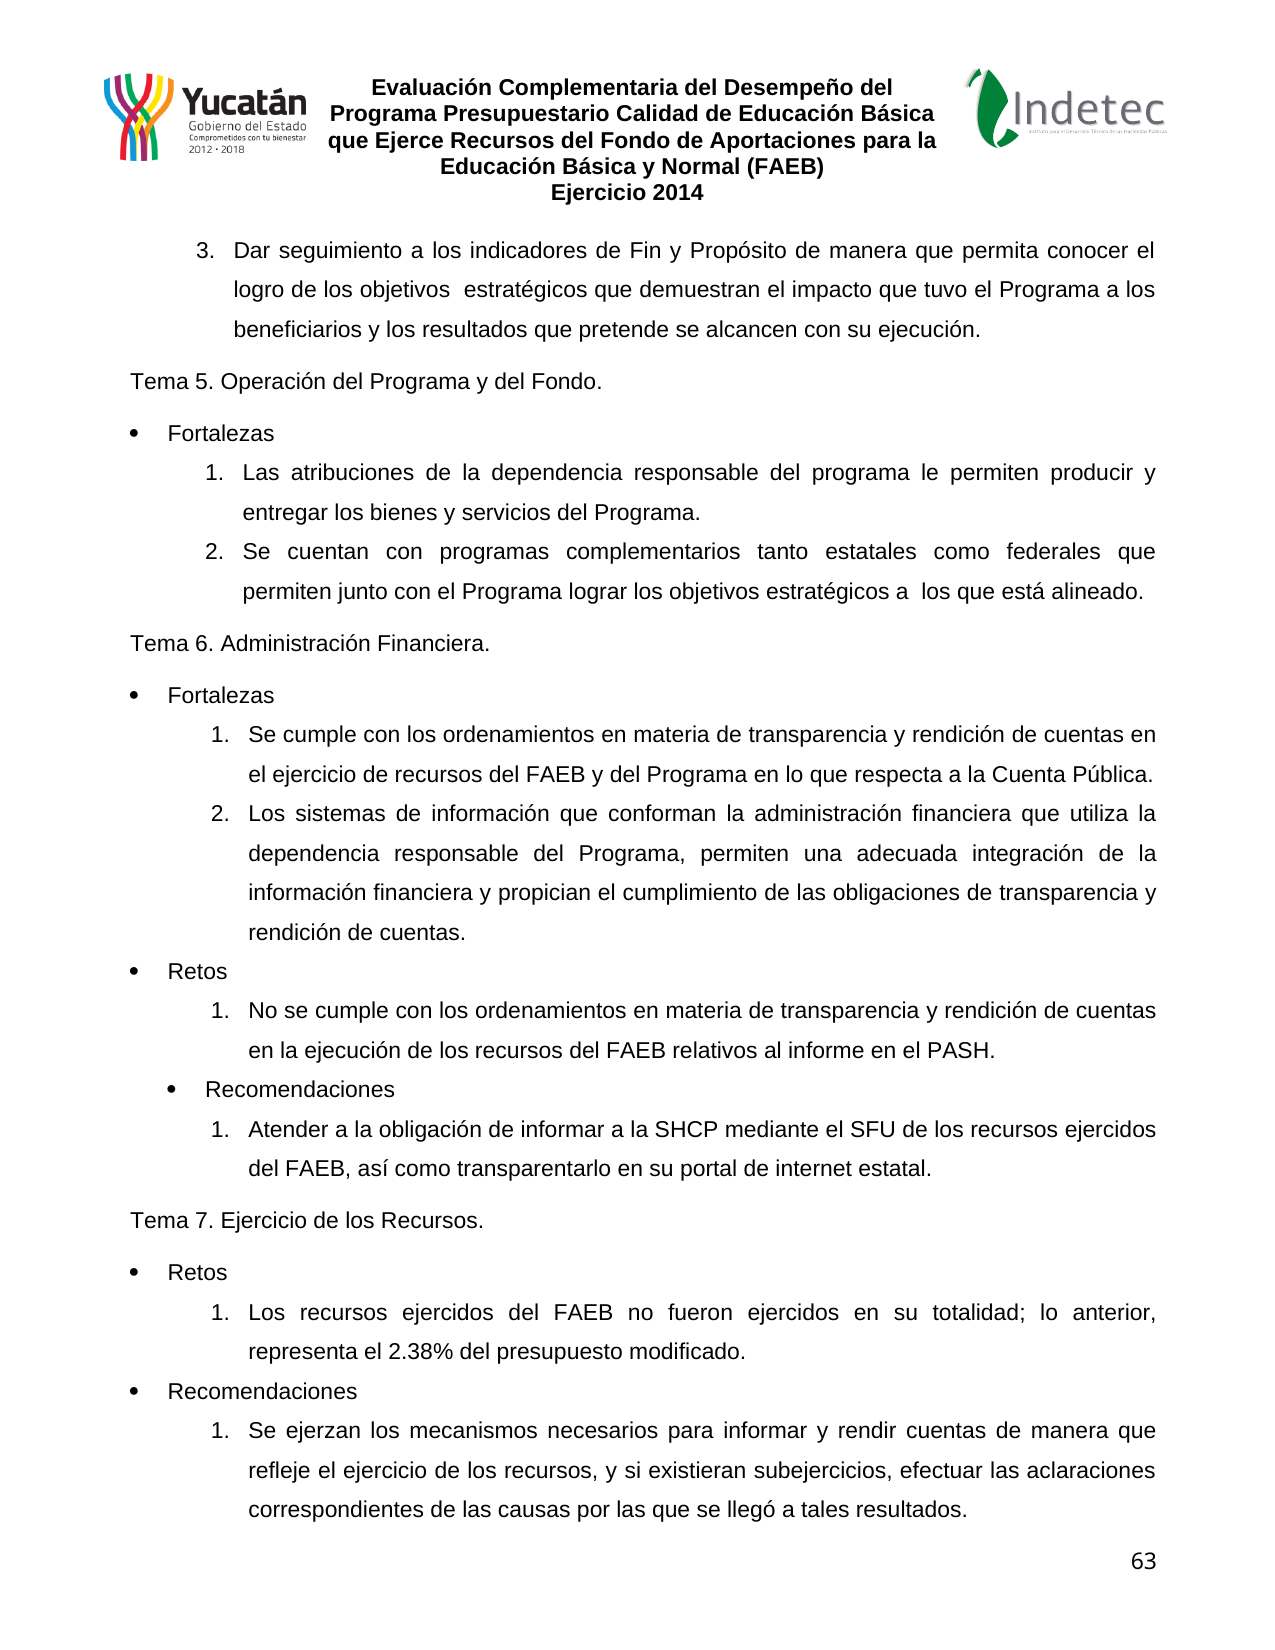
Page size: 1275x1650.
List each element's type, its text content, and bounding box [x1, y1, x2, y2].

list No se cumple con los ordenamientos en materia de transparencia y rendición de cuentas en la ejecución de los recursos del FAEB relativos al informe en el PASH. [211, 997, 1157, 1063]
list Retos [130, 1259, 1157, 1286]
text Tema 7. Ejercicio de los Recursos. [130, 1207, 1157, 1234]
picture [962, 63, 1172, 152]
list Retos [130, 958, 1157, 984]
list Las atribuciones de la dependencia responsable del programa le permiten producir y entregar los bienes y servicios del Programa. [205, 459, 1157, 525]
text Tema 5. Operación del Programa y del Fondo. [130, 368, 1157, 394]
list Recomendaciones [167, 1076, 1157, 1103]
picture [83, 28, 325, 205]
list Se ejerzan los mecanismos necesarios para informar y rendir cuentas de manera que refleje el ejercicio de los recursos, y si existieran subejercicios, efectuar las aclaraciones correspondientes de las causas por las que se llegó a tales resultados. [211, 1417, 1157, 1523]
list Fortalezas [130, 420, 1157, 446]
list Recomendaciones [130, 1378, 1157, 1404]
list Fortalezas [130, 682, 1157, 708]
list Los recursos ejercidos del FAEB no fueron ejercidos en su totalidad; lo anterior, representa el 2.38% del presupuesto modificado. [211, 1299, 1157, 1365]
list Se cumple con los ordenamientos en materia de transparencia y rendición de cuentas en el ejercicio de recursos del FAEB y del Programa en lo que respecta a la Cuenta Pública. [211, 721, 1157, 787]
list Dar seguimiento a los indicadores de Fin y Propósito de manera que permita conocer el logro de los objetivos estratégicos que demuestran el impacto que tuvo el Programa a los beneficiarios y los resultados que pretende se alcancen con su ejecución. [196, 237, 1157, 342]
list Atender a la obligación de informar a la SHCP mediante el SFU de los recursos ejercidos del FAEB, así como transparentarlo en su portal de internet estatal. [211, 1116, 1157, 1182]
list Los sistemas de información que conforman la administración financiera que utiliza la dependencia responsable del Programa, permiten una adecuada integración de la información financiera y propician el cumplimiento de las obligaciones de transparencia y rendición de cuentas. [211, 800, 1157, 945]
list Se cuentan con programas complementarios tanto estatales como federales que permiten junto con el Programa lograr los objetivos estratégicos a los que está alineado. [205, 538, 1157, 604]
text Tema 6. Administración Financiera. [130, 630, 1157, 656]
